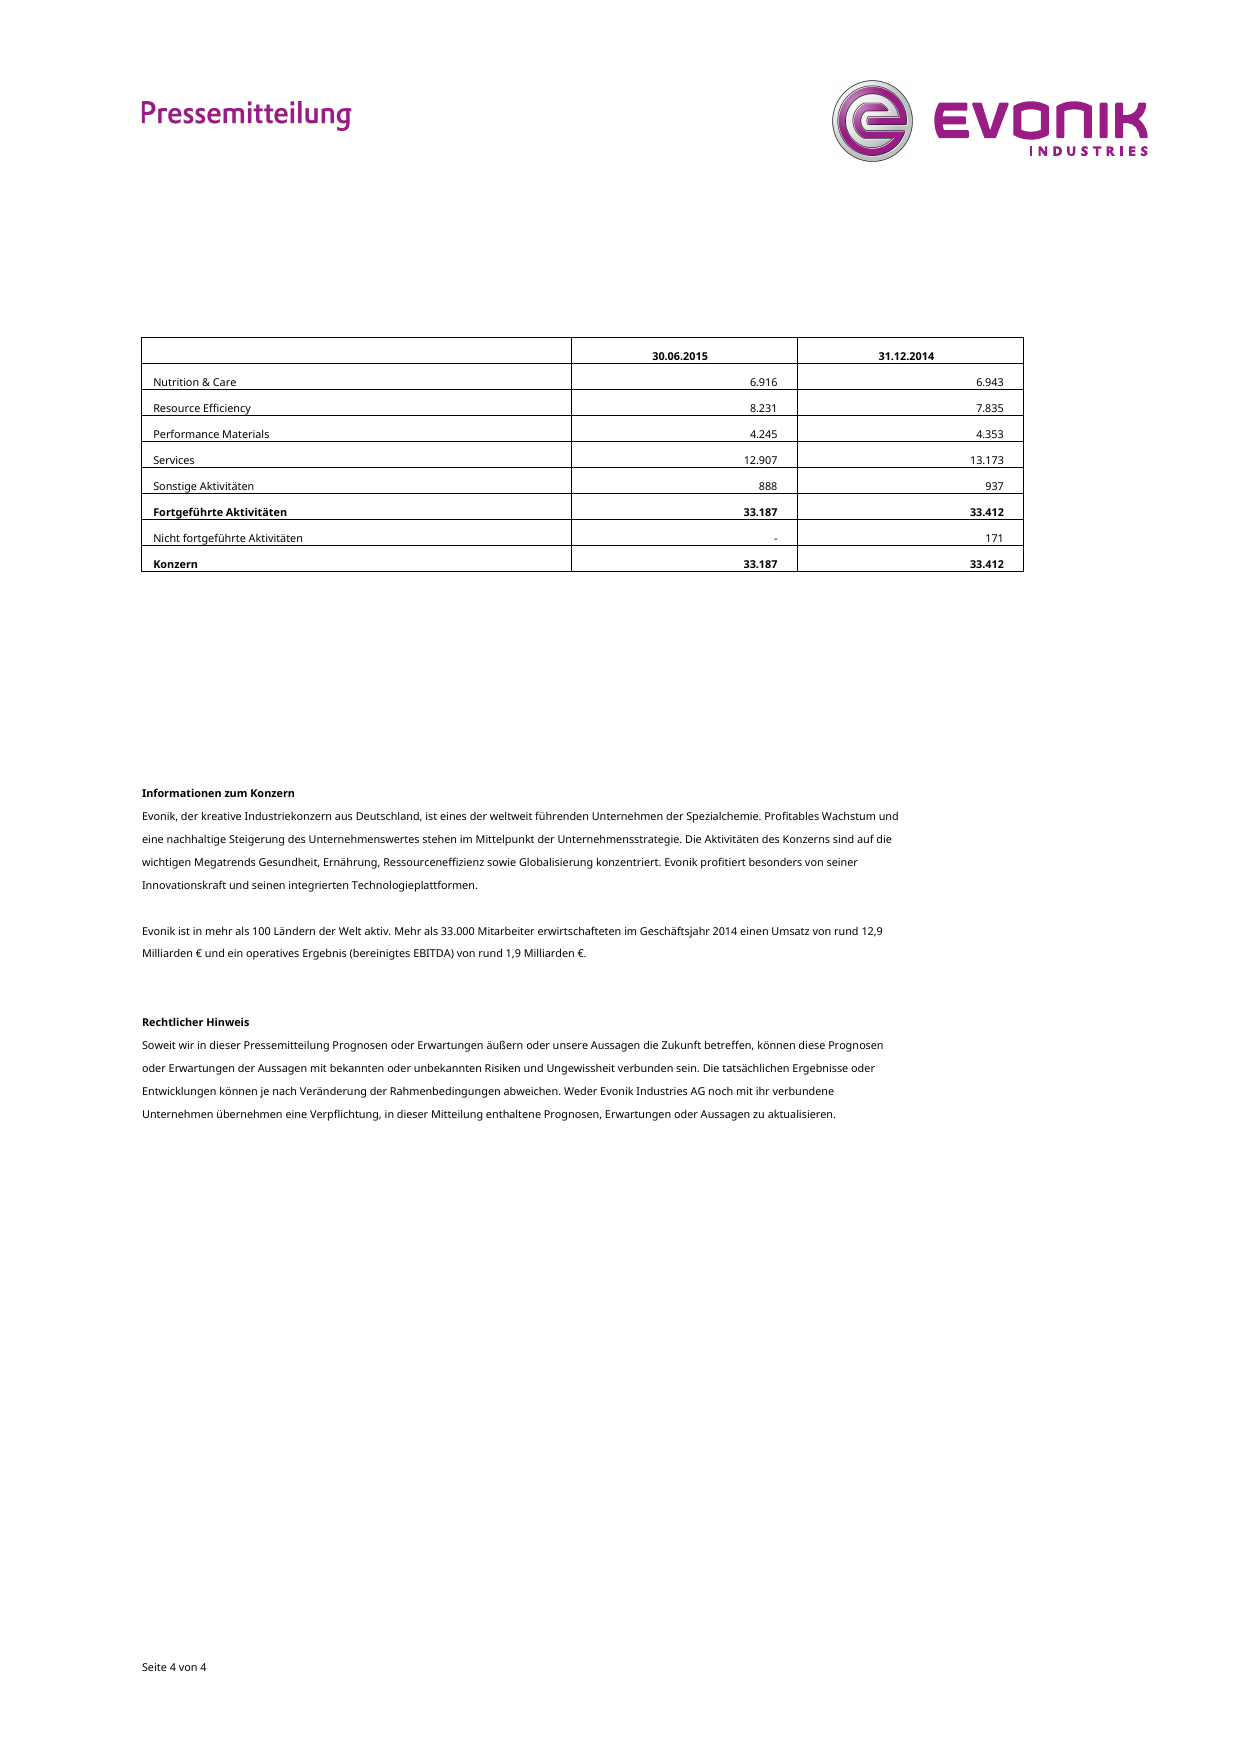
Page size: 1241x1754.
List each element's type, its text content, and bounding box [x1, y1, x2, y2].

table_cell Sonstige Aktivitäten [142, 468, 571, 493]
table_cell Nicht fortgeführte Aktivitäten [142, 520, 571, 545]
table_cell Konzern [142, 546, 571, 571]
text Soweit wir in dieser Pressemitteilung Prognosen oder Erwartungen äußern oder unsere Aussagen die Zukunft betreffen, können diese Prognosen oder Erwartungen der Aussagen mit bekannten oder unbekannten Risiken und Ungewissheit verbunden sein. Die tatsächlichen Ergebnisse oder Entwicklungen können je nach Veränderung der Rahmenbedingungen abweichen. Weder Evonik Industries AG noch mit ihr verbundene Unternehmen übernehmen eine Verpflichtung, in dieser Mitteilung enthaltene Prognosen, Erwartungen oder Aussagen zu aktualisieren. [142, 1029, 903, 1121]
table_cell 8.231 [572, 390, 797, 415]
table_cell Services [142, 442, 571, 467]
picture [832, 80, 913, 162]
table_cell Resource Efficiency [142, 390, 571, 415]
table_cell 937 [798, 468, 1023, 493]
table_cell 7.835 [798, 390, 1023, 415]
picture [141, 101, 352, 131]
table_cell 888 [572, 468, 797, 493]
table_header [142, 338, 571, 363]
text Informationen zum Konzern [142, 659, 894, 800]
table_cell 13.173 [798, 442, 1023, 467]
table_header 30.06.2015 [572, 338, 797, 363]
table_cell Nutrition & Care [142, 364, 571, 389]
table_cell 12.907 [572, 442, 797, 467]
table_header 31.12.2014 [798, 338, 1023, 363]
table_cell 4.245 [572, 416, 797, 441]
table_cell - [572, 520, 797, 545]
table_cell 171 [798, 520, 1023, 545]
table_cell 33.412 [798, 546, 1023, 571]
table_cell Performance Materials [142, 416, 571, 441]
text Rechtlicher Hinweis [142, 1006, 903, 1029]
table_cell 33.187 [572, 494, 797, 519]
table_cell 6.916 [572, 364, 797, 389]
table_cell 33.412 [798, 494, 1023, 519]
table_cell 6.943 [798, 364, 1023, 389]
table_cell 4.353 [798, 416, 1023, 441]
table_cell Fortgeführte Aktivitäten [142, 494, 571, 519]
table_cell 33.187 [572, 546, 797, 571]
text Evonik, der kreative Industriekonzern aus Deutschland, ist eines der weltweit führenden Unternehmen der Spezialchemie. Profitables Wachstum und eine nachhaltige Steigerung des Unternehmenswertes stehen im Mittelpunkt der Unternehmensstrategie. Die Aktivitäten des Konzerns sind auf die wichtigen Megatrends Gesundheit, Ernährung, Ressourceneffizienz sowie Globalisierung konzentriert. Evonik profitiert besonders von seiner Innovationskraft und seinen integrierten Technologieplattformen. [142, 800, 903, 891]
text Evonik ist in mehr als 100 Ländern der Welt aktiv. Mehr als 33.000 Mitarbeiter erwirtschafteten im Geschäftsjahr 2014 einen Umsatz von rund 12,9 Milliarden € und ein operatives Ergebnis (bereinigtes EBITDA) von rund 1,9 Milliarden €. [142, 914, 903, 960]
